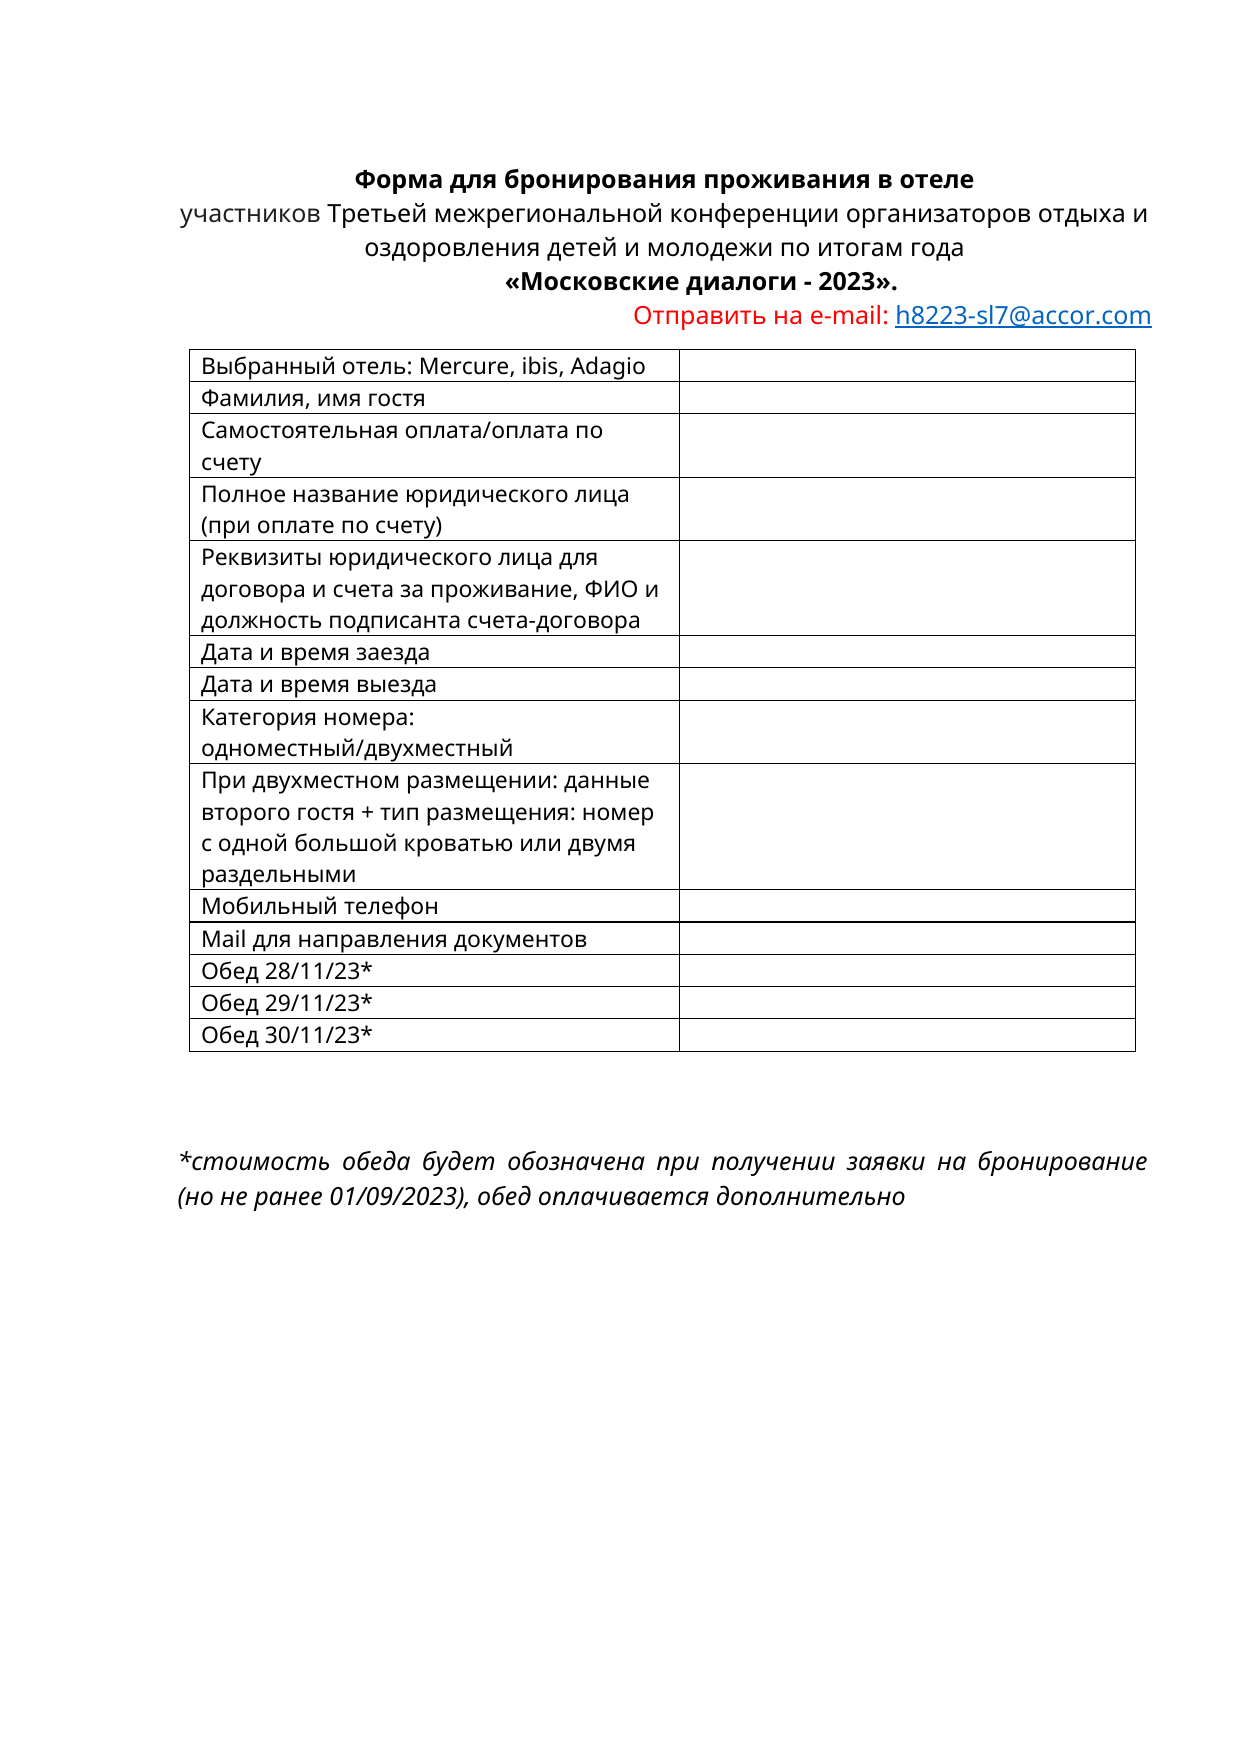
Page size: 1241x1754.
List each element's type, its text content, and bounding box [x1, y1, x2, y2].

table_cell Дата и время выезда [190, 668, 679, 699]
text участников Третьей межрегиональной конференции организаторов отдыха и оздоровления детей и молодежи по итогам года [177, 195, 1152, 263]
table_cell [680, 955, 1135, 986]
table_cell [680, 701, 1135, 763]
table_cell [680, 541, 1135, 635]
table_cell [680, 382, 1135, 413]
table_cell При двухместном размещении: данные второго гостя + тип размещения: номер с одной большой кроватью или двумя раздельными [190, 764, 679, 889]
table_cell [680, 668, 1135, 699]
text Форма для бронирования проживания в отеле [177, 161, 1152, 195]
table_cell Реквизиты юридического лица для договора и счета за проживание, ФИО и должность подписанта счета-договора [190, 541, 679, 635]
text «Московские диалоги - 2023». [177, 263, 1152, 297]
table_cell [680, 1019, 1135, 1051]
table_cell Категория номера: одноместный/двухместный [190, 701, 679, 763]
table_cell [680, 764, 1135, 889]
table_cell [680, 478, 1135, 540]
text *стоимость обеда будет обозначена при получении заявки на бронирование (но не ранее 01/09/2023), обед оплачивается дополнительно [177, 1144, 1152, 1212]
table_cell [680, 923, 1135, 954]
table_header Выбранный отель: Mercure, ibis, Adagio [190, 350, 679, 381]
table_cell [680, 890, 1135, 921]
table_cell [680, 414, 1135, 477]
table_cell Мобильный телефон [190, 890, 679, 921]
table_cell Полное название юридического лица (при оплате по счету) [190, 478, 679, 540]
table_cell Самостоятельная оплата/оплата по счету [190, 414, 679, 477]
table_cell Фамилия, имя гостя [190, 382, 679, 413]
table_cell Обед 30/11/23* [190, 1019, 679, 1051]
table_cell [680, 636, 1135, 667]
table_header [680, 350, 1135, 381]
table_cell Mail для направления документов [190, 923, 679, 954]
table_cell [680, 987, 1135, 1018]
table_cell Обед 28/11/23* [190, 955, 679, 986]
table_cell Обед 29/11/23* [190, 987, 679, 1018]
text Отправить на e-mail: h8223-sl7@accor.com [177, 297, 1152, 332]
table_cell Дата и время заезда [190, 636, 679, 667]
